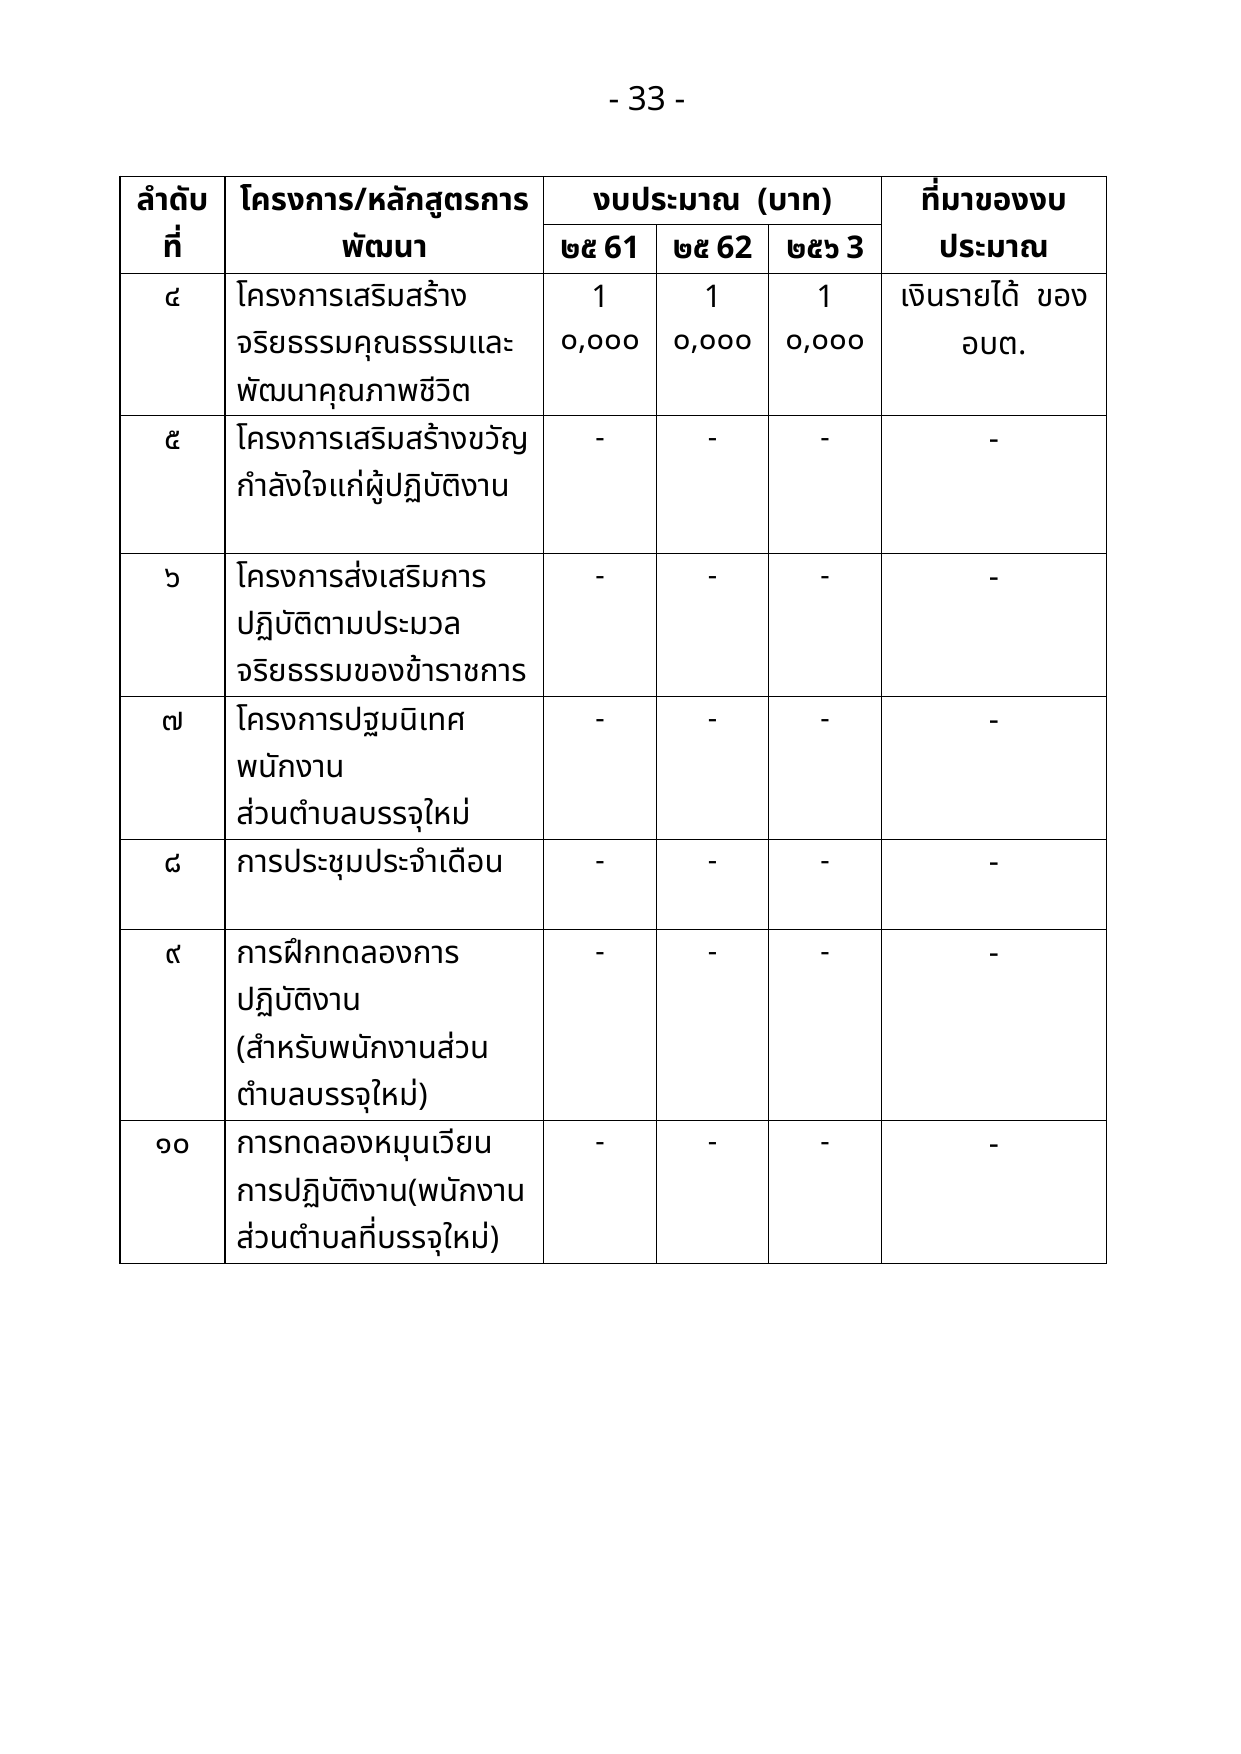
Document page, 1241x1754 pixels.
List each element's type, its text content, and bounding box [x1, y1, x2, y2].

table_cell - [657, 1121, 768, 1263]
table_cell - [657, 416, 768, 553]
table_cell - [769, 1121, 881, 1263]
table_cell - [769, 840, 881, 929]
table_cell - [882, 840, 1106, 929]
table_cell 1๐,๐๐๐ [769, 274, 881, 415]
table_cell โครงการเสริมสร้างจริยธรรมคุณธรรมและพัฒนาคุณภาพชีวิต [226, 274, 543, 415]
table_cell ๒๕62 [657, 225, 768, 273]
table_cell ๘ [121, 840, 224, 929]
table_cell ๔ [121, 274, 224, 415]
table_header ลำดับที่ [121, 177, 224, 273]
table_cell - [882, 416, 1106, 553]
table_cell - [544, 697, 656, 838]
table_cell - [544, 840, 656, 929]
table_cell - [544, 1121, 656, 1263]
table_cell เงินรายได้ ของ อบต. [882, 274, 1106, 415]
table_cell โครงการปฐมนิเทศพนักงาน ส่วนตำบลบรรจุใหม่ [226, 697, 543, 838]
table_cell - [544, 930, 656, 1120]
table_cell ๒๕๖3 [769, 225, 881, 273]
table_cell - [544, 416, 656, 553]
table_cell การประชุมประจำเดือน [226, 840, 543, 929]
table_cell - [657, 554, 768, 696]
table_cell - [882, 697, 1106, 838]
table_cell - [657, 840, 768, 929]
table_cell ๗ [121, 697, 224, 838]
table_cell ๖ [121, 554, 224, 696]
table_cell - [769, 554, 881, 696]
table_cell การทดลองหมุนเวียนการปฏิบัติงาน(พนักงานส่วนตำบลที่บรรจุใหม่) [226, 1121, 543, 1263]
table_cell การฝึกทดลองการปฏิบัติงาน (สำหรับพนักงานส่วนตำบลบรรจุใหม่) [226, 930, 543, 1120]
table_cell - [657, 930, 768, 1120]
table_cell ๕ [121, 416, 224, 553]
table_cell 1๐,๐๐๐ [544, 274, 656, 415]
table_cell ๙ [121, 930, 224, 1120]
table_cell - [657, 697, 768, 838]
table_cell - [769, 930, 881, 1120]
table_cell โครงการส่งเสริมการปฏิบัติตามประมวลจริยธรรมของข้าราชการ [226, 554, 543, 696]
table_cell 1๐,๐๐๐ [657, 274, 768, 415]
table_cell - [882, 554, 1106, 696]
table_header งบประมาณ (บาท) [544, 177, 881, 224]
table_cell ๑๐ [121, 1121, 224, 1263]
table_cell ๒๕61 [544, 225, 656, 273]
table_cell - [882, 930, 1106, 1120]
table_cell - [544, 554, 656, 696]
table_cell - [769, 416, 881, 553]
table_cell โครงการเสริมสร้างขวัญกำลังใจแก่ผู้ปฏิบัติงาน [226, 416, 543, 553]
table_header โครงการ/หลักสูตรการพัฒนา [226, 177, 543, 273]
table_cell - [882, 1121, 1106, 1263]
table_header ที่มาของงบประมาณ [882, 177, 1106, 273]
table_cell - [769, 697, 881, 838]
